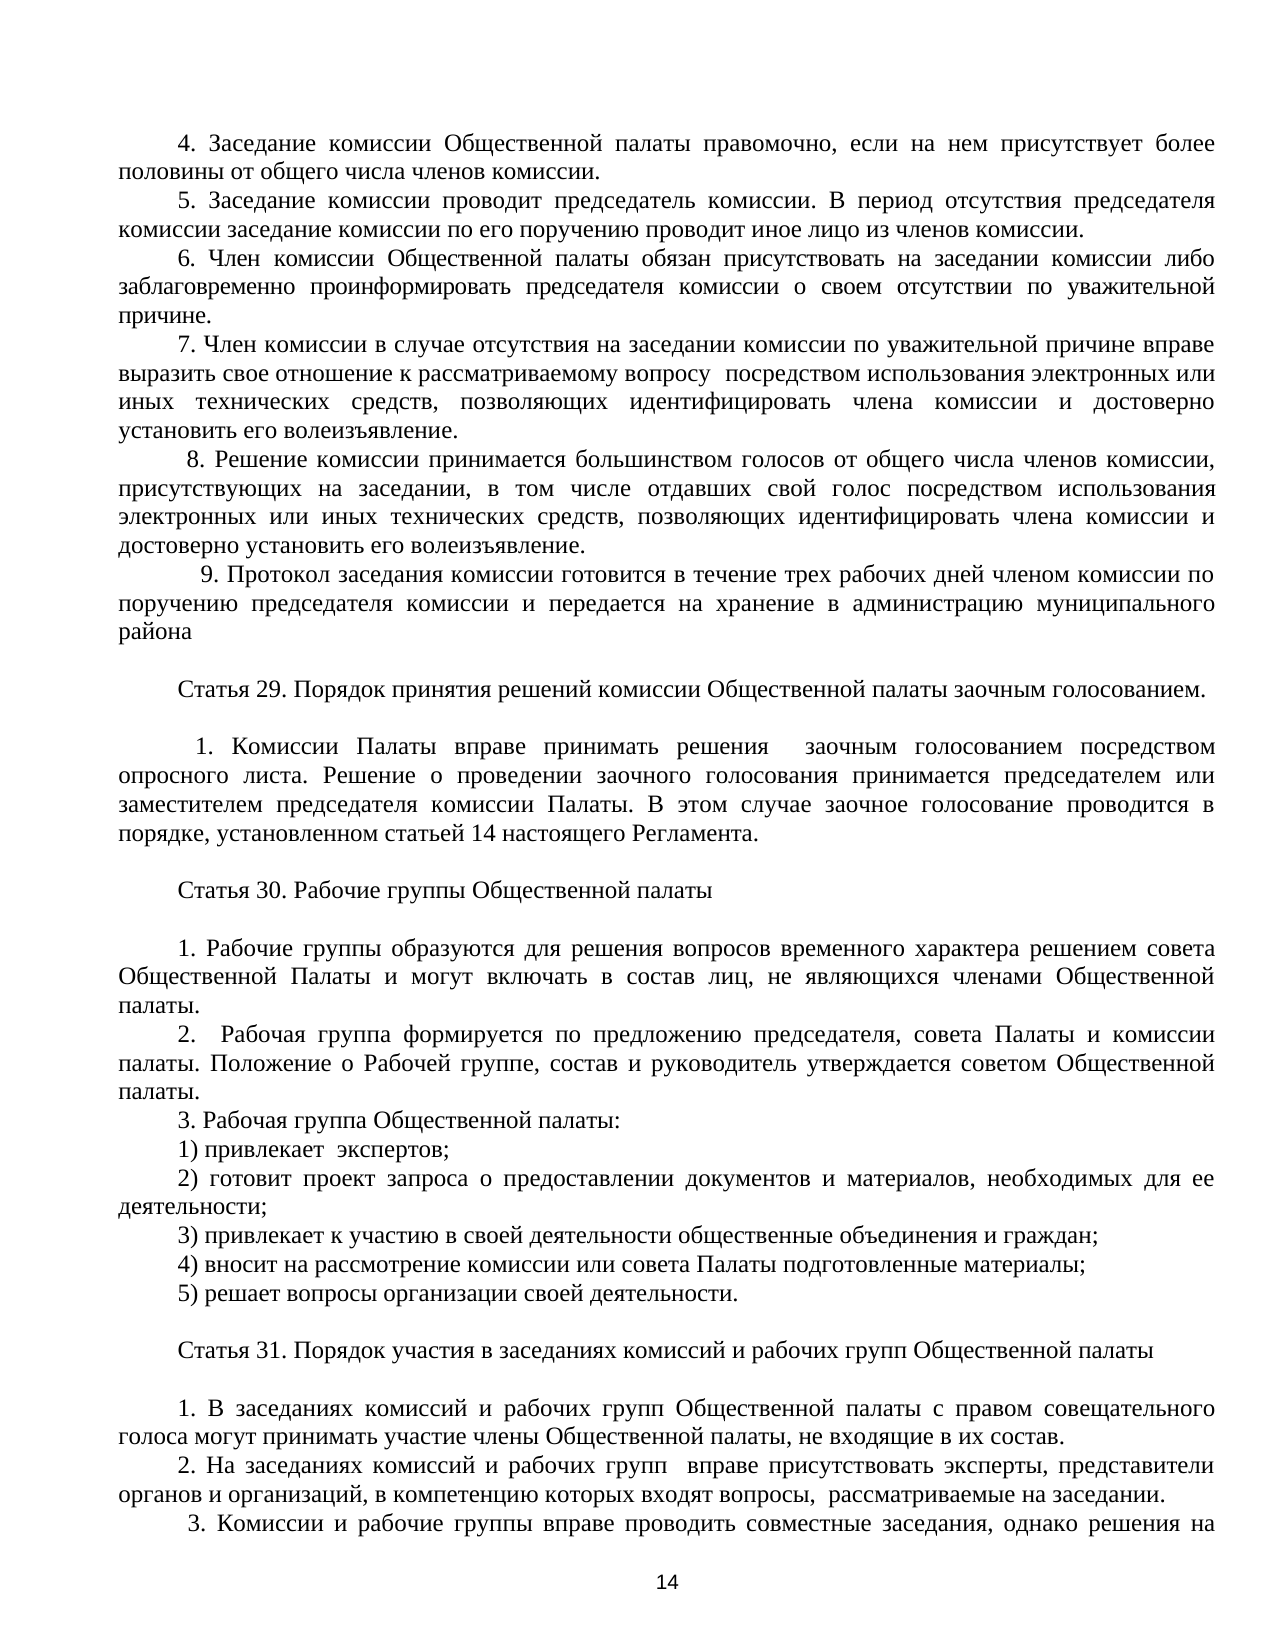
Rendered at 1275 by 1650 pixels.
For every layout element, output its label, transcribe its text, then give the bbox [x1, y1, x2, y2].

text Статья 31. Порядок участия в заседаниях комиссий и рабочих групп Общественной палаты [118, 1335, 1216, 1364]
text 2) готовит проект запроса о предоставлении документов и материалов, необходимых для ее деятельности; [118, 1163, 1216, 1220]
text 4. Заседание комиссии Общественной палаты правомочно, если на нем присутствует более половины от общего числа членов комиссии. [118, 128, 1216, 185]
text 3) привлекает к участию в своей деятельности общественные объединения и граждан; [118, 1220, 1216, 1249]
text 4) вносит на рассмотрение комиссии или совета Палаты подготовленные материалы; [118, 1249, 1216, 1278]
text 3. Рабочая группа Общественной палаты: [118, 1105, 1216, 1134]
text 7. Член комиссии в случае отсутствия на заседании комиссии по уважительной причине вправе выразить свое отношение к рассматриваемому вопросу посредством использования электронных или иных технических средств, позволяющих идентифицировать члена комиссии и достоверно установить его волеизъявление. [118, 329, 1216, 444]
text 5) решает вопросы организации своей деятельности. [118, 1278, 1216, 1306]
text 1. В заседаниях комиссий и рабочих групп Общественной палаты с правом совещательного голоса могут принимать участие члены Общественной палаты, не входящие в их состав. [118, 1393, 1216, 1450]
text Статья 29. Порядок принятия решений комиссии Общественной палаты заочным голосованием. [118, 674, 1216, 703]
text 6. Член комиссии Общественной палаты обязан присутствовать на заседании комиссии либо заблаговременно проинформировать председателя комиссии о своем отсутствии по уважительной причине. [118, 243, 1216, 329]
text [118, 1508, 1216, 1536]
text 1) привлекает экспертов; [118, 1134, 1216, 1163]
text 8. Решение комиссии принимается большинством голосов от общего числа членов комиссии, присутствующих на заседании, в том числе отдавших свой голос посредством использования электронных или иных технических средств, позволяющих идентифицировать члена комиссии и достоверно установить его волеизъявление. [118, 444, 1216, 559]
text 2. На заседаниях комиссий и рабочих групп вправе присутствовать эксперты, представители органов и организаций, в компетенцию которых входят вопросы, рассматриваемые на заседании. [118, 1450, 1216, 1508]
text 1. Комиссии Палаты вправе принимать решения заочным голосованием посредством опросного листа. Решение о проведении заочного голосования принимается председателем или заместителем председателя комиссии Палаты. В этом случае заочное голосование проводится в порядке, установленном статьей 14 настоящего Регламента. [118, 731, 1216, 846]
text 5. Заседание комиссии проводит председатель комиссии. В период отсутствия председателя комиссии заседание комиссии по его поручению проводит иное лицо из членов комиссии. [118, 185, 1216, 243]
text 1. Рабочие группы образуются для решения вопросов временного характера решением совета Общественной Палаты и могут включать в состав лиц, не являющихся членами Общественной палаты. [118, 933, 1216, 1019]
text 9. Протокол заседания комиссии готовится в течение трех рабочих дней членом комиссии по поручению председателя комиссии и передается на хранение в администрацию муниципального района [118, 559, 1216, 645]
text 2. Рабочая группа формируется по предложению председателя, совета Палаты и комиссии палаты. Положение о Рабочей группе, состав и руководитель утверждается советом Общественной палаты. [118, 1019, 1216, 1105]
text Статья 30. Рабочие группы Общественной палаты [118, 875, 1216, 904]
